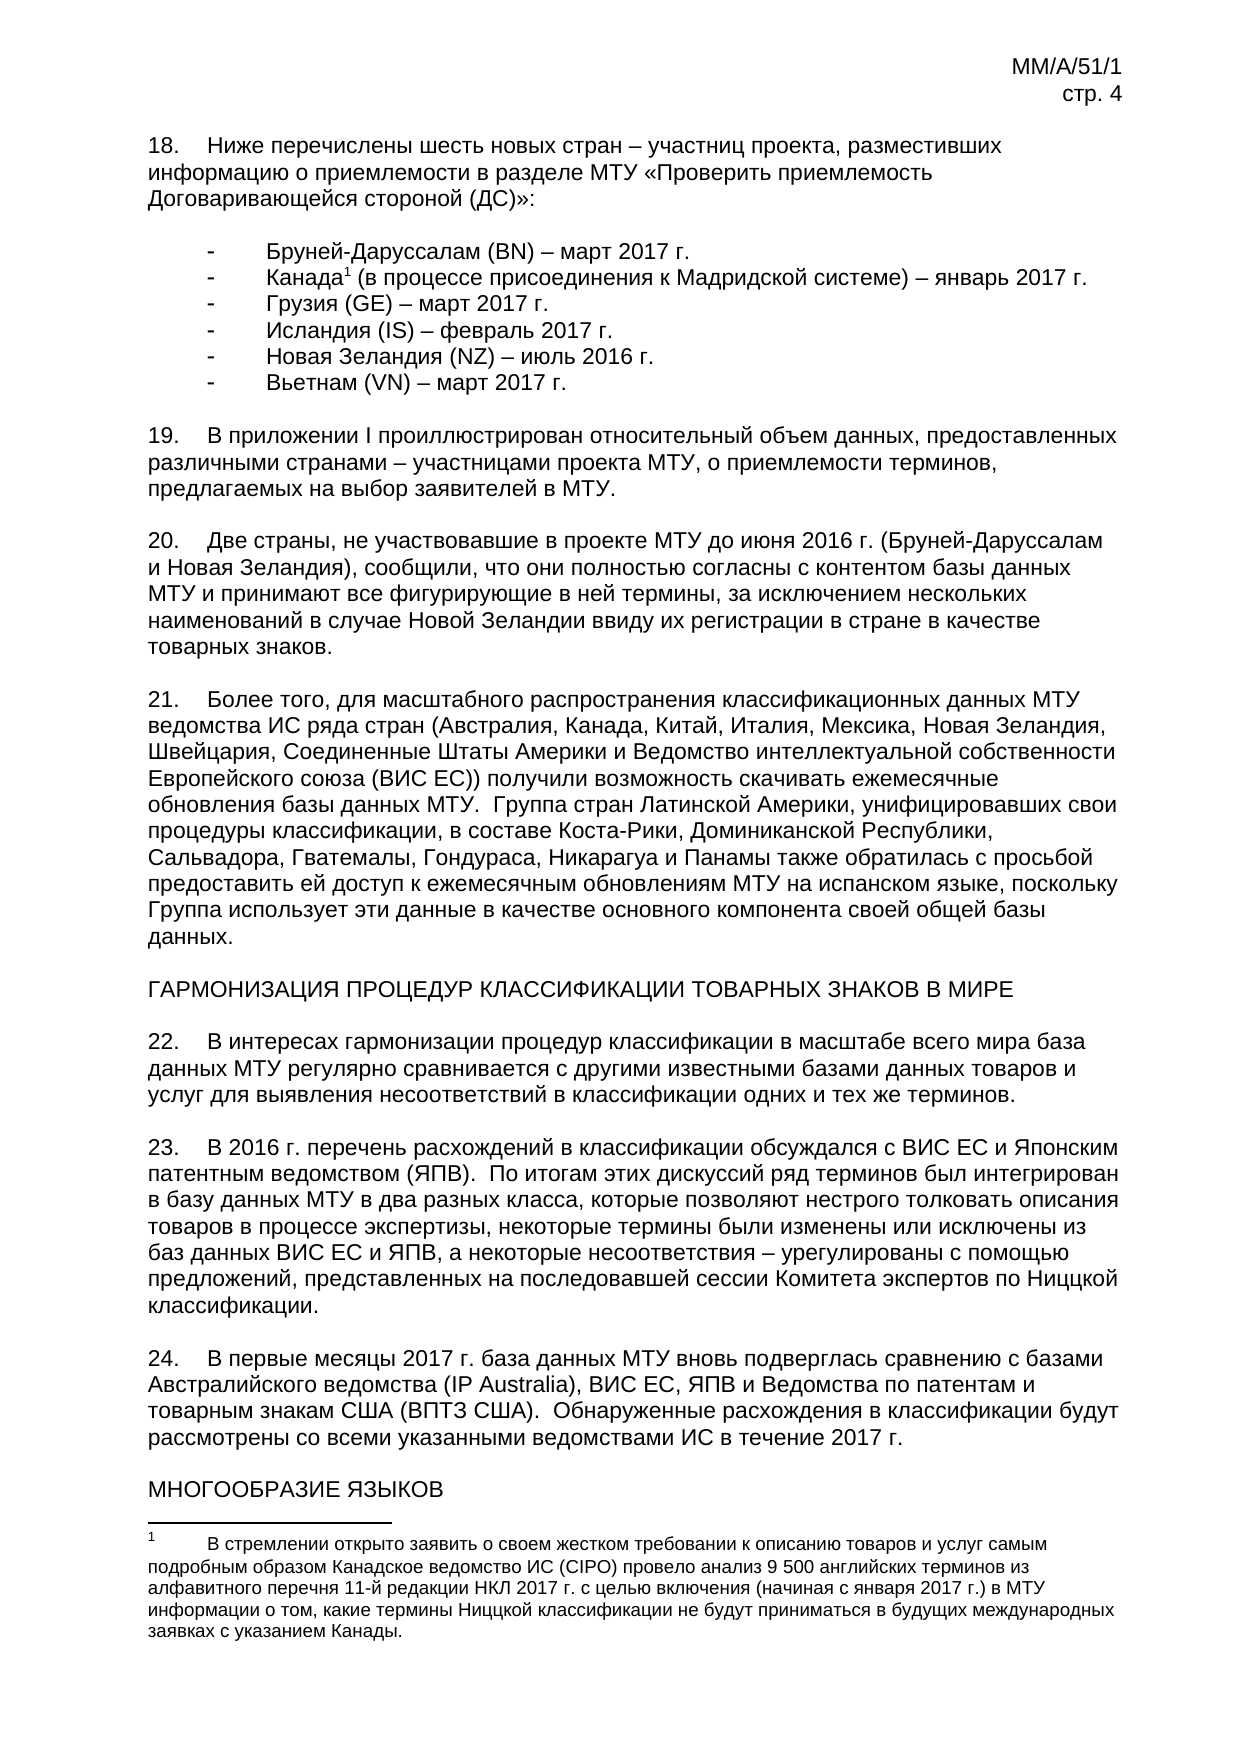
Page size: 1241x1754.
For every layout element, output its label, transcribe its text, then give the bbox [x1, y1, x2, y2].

list Новая Зеландия (NZ) ‒ июль 2016 г. [207, 343, 1122, 369]
list Канада (в процессе присоединения к Мадридской системе) – январь 2017 г. [207, 264, 1122, 290]
list Две страны, не участвовавшие в проекте МТУ до июня 2016 г. (Бруней-Даруссалам и Новая Зеландия), сообщили, что они полностью согласны с контентом базы данных МТУ и принимают все фигурирующие в ней термины, за исключением нескольких наименований в случае Новой Зеландии ввиду их регистрации в стране в качестве товарных знаков. [148, 527, 1122, 659]
list Более того, для масштабного распространения классификационных данных МТУ ведомства ИС ряда стран (Австралия, Канада, Китай, Италия, Мексика, Новая Зеландия, Швейцария, Соединенные Штаты Америки и Ведомство интеллектуальной собственности Европейского союза (ВИС ЕС)) получили возможность скачивать ежемесячные обновления базы данных МТУ. Группа стран Латинской Америки, унифицировавших свои процедуры классификации, в составе Коста-Рики, Доминиканской Республики, Сальвадора, Гватемалы, Гондураса, Никарагуа и Панамы также обратилась с просьбой предоставить ей доступ к ежемесячным обновлениям МТУ на испанском языке, поскольку Группа использует эти данные в качестве основного компонента своей общей базы данных. [148, 686, 1122, 949]
text МНОГООБРАЗИЕ ЯЗЫКОВ [148, 1476, 1122, 1503]
list В интересах гармонизации процедур классификации в масштабе всего мира база данных МТУ регулярно сравнивается с другими известными базами данных товаров и услуг для выявления несоответствий в классификации одних и тех же терминов. [148, 1028, 1122, 1107]
list В 2016 г. перечень расхождений в классификации обсуждался с ВИС ЕС и Японским патентным ведомством (ЯПВ). По итогам этих дискуссий ряд терминов был интегрирован в базу данных МТУ в два разных класса, которые позволяют нестрого толковать описания товаров в процессе экспертизы, некоторые термины были изменены или исключены из баз данных ВИС ЕС и ЯПВ, а некоторые несоответствия – урегулированы с помощью предложений, представленных на последовавшей сессии Комитета экспертов по Ниццкой классификации. [148, 1134, 1122, 1318]
list Вьетнам (VN) ‒ март 2017 г. [207, 369, 1122, 396]
list В приложении I проиллюстрирован относительный объем данных, предоставленных различными странами – участницами проекта МТУ, о приемлемости терминов, предлагаемых на выбор заявителей в МТУ. [148, 422, 1122, 501]
list Бруней-Даруссалам (BN) ‒ март 2017 г. [207, 238, 1122, 264]
text ГАРМОНИЗАЦИЯ ПРОЦЕДУР КЛАССИФИКАЦИИ ТОВАРНЫХ ЗНАКОВ В МИРЕ [148, 976, 1122, 1002]
list Грузия (GE) ‒ март 2017 г. [207, 290, 1122, 317]
list Ниже перечислены шесть новых стран – участниц проекта, разместивших информацию о приемлемости в разделе МТУ «Проверить приемлемость Договаривающейся стороной (ДС)»: [148, 132, 1122, 211]
list В первые месяцы 2017 г. база данных МТУ вновь подверглась сравнению с базами Австралийского ведомства (IP Australia), ВИС ЕС, ЯПВ и Ведомства по патентам и товарным знакам США (ВПТЗ США). Обнаруженные расхождения в классификации будут рассмотрены со всеми указанными ведомствами ИС в течение 2017 г. [148, 1344, 1122, 1450]
list Исландия (IS) ‒ февраль 2017 г. [207, 317, 1122, 343]
